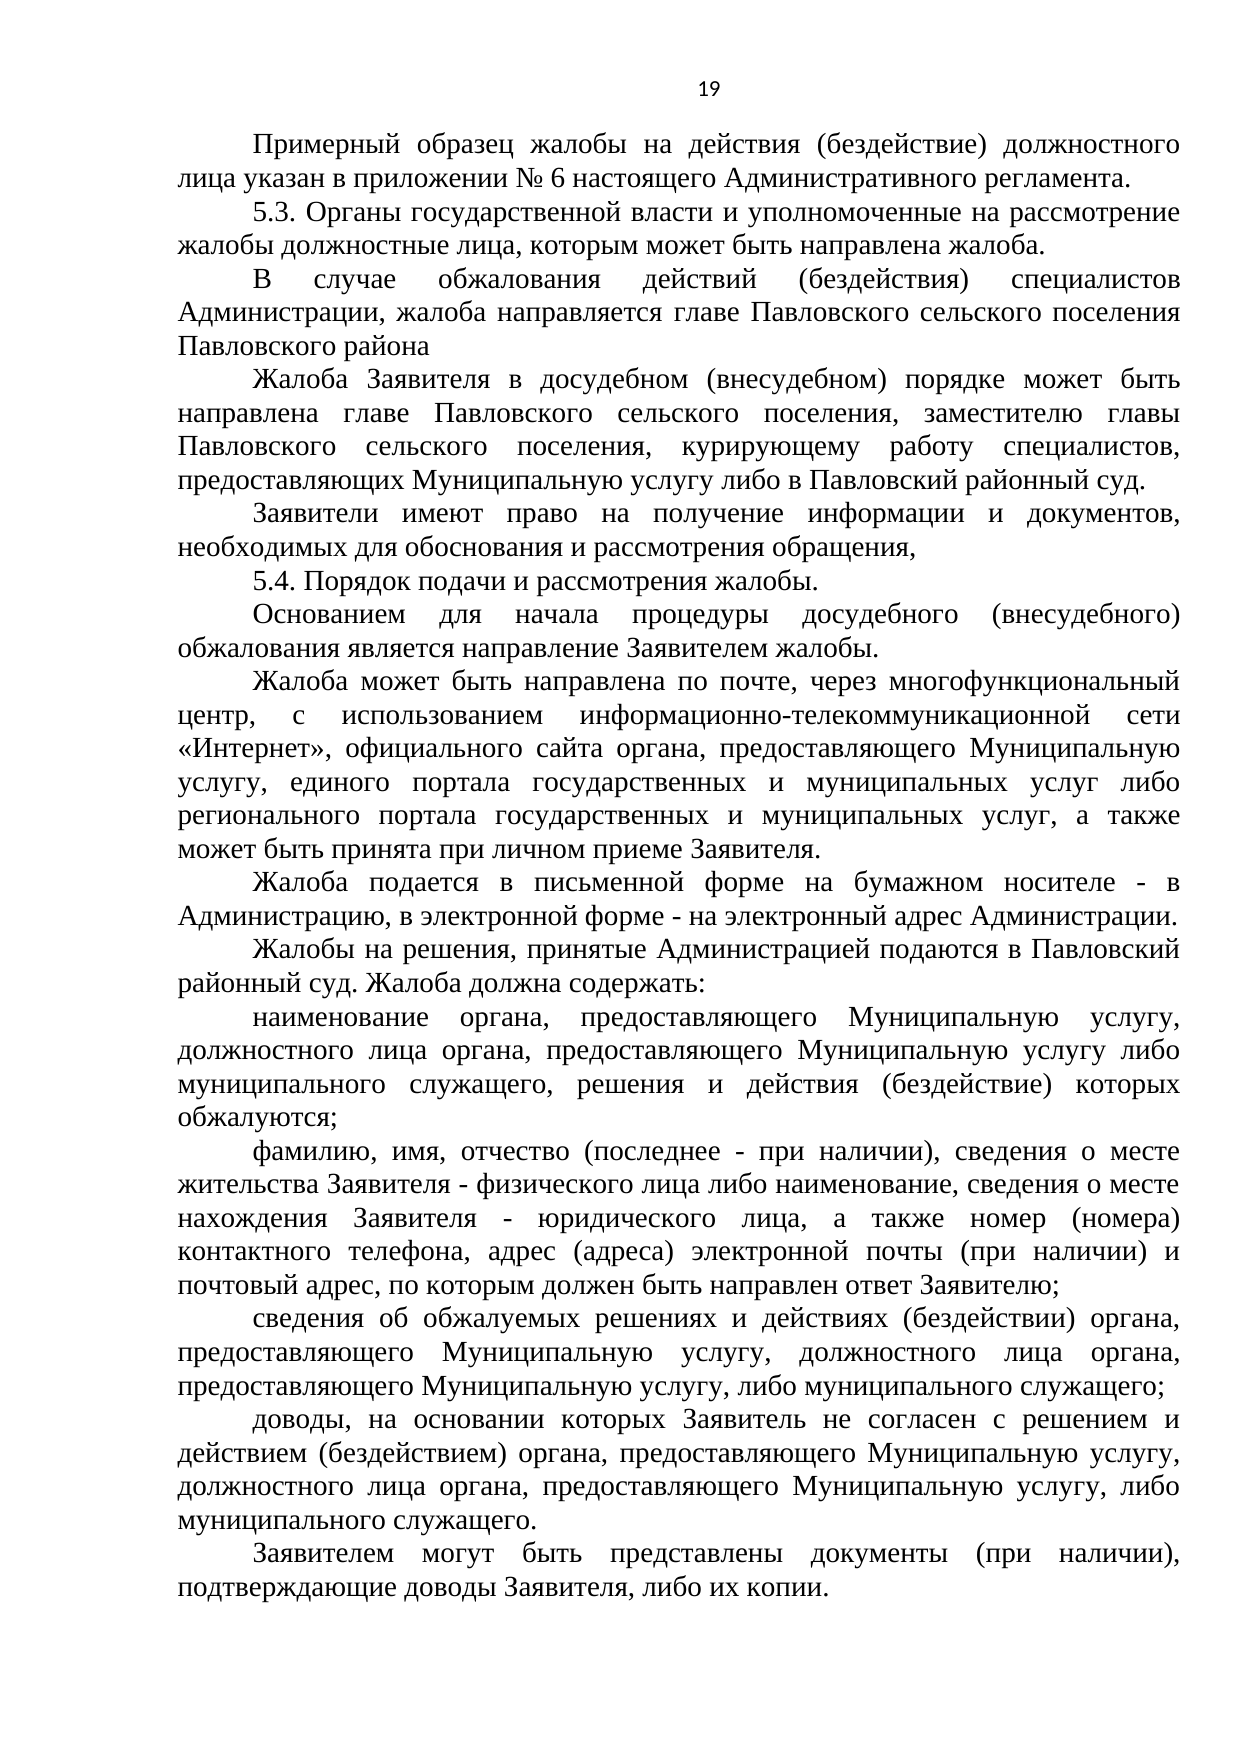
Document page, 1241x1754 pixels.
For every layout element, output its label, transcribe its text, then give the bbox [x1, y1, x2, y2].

text Жалобы на решения, принятые Администрацией подаются в Павловский районный суд. Жалоба должна содержать: [177, 932, 1181, 999]
text 5.3. Органы государственной власти и уполномоченные на рассмотрение жалобы должностные лица, которым может быть направлена жалоба. [177, 194, 1181, 261]
text Заявители имеют право на получение информации и документов, необходимых для обоснования и рассмотрения обращения, [177, 496, 1181, 563]
text Заявителем могут быть представлены документы (при наличии), подтверждающие доводы Заявителя, либо их копии. [177, 1535, 1181, 1602]
text наименование органа, предоставляющего Муниципальную услугу, должностного лица органа, предоставляющего Муниципальную услугу либо муниципального служащего, решения и действия (бездействие) которых обжалуются; [177, 999, 1181, 1133]
text Жалоба может быть направлена по почте, через многофункциональный центр, с использованием информационно-телекоммуникационной сети «Интернет», официального сайта органа, предоставляющего Муниципальную услугу, единого портала государственных и муниципальных услуг либо регионального портала государственных и муниципальных услуг, а также может быть принята при личном приеме Заявителя. [177, 663, 1181, 864]
text 5.4. Порядок подачи и рассмотрения жалобы. [177, 563, 1181, 596]
text Жалоба подается в письменной форме на бумажном носителе - в Администрацию, в электронной форме - на электронный адрес Администрации. [177, 864, 1181, 932]
text Основанием для начала процедуры досудебного (внесудебного) обжалования является направление Заявителем жалобы. [177, 596, 1181, 663]
text фамилию, имя, отчество (последнее - при наличии), сведения о месте жительства Заявителя - физического лица либо наименование, сведения о месте нахождения Заявителя - юридического лица, а также номер (номера) контактного телефона, адрес (адреса) электронной почты (при наличии) и почтовый адрес, по которым должен быть направлен ответ Заявителю; [177, 1133, 1181, 1301]
text сведения об обжалуемых решениях и действиях (бездействии) органа, предоставляющего Муниципальную услугу, должностного лица органа, предоставляющего Муниципальную услугу, либо муниципального служащего; [177, 1301, 1181, 1401]
text Примерный образец жалобы на действия (бездействие) должностного лица указан в приложении № 6 настоящего Административного регламента. [177, 127, 1181, 194]
text В случае обжалования действий (бездействия) специалистов Администрации, жалоба направляется главе Павловского сельского поселения Павловского района [177, 261, 1181, 361]
text Жалоба Заявителя в досудебном (внесудебном) порядке может быть направлена главе Павловского сельского поселения, заместителю главы Павловского сельского поселения, курирующему работу специалистов, предоставляющих Муниципальную услугу либо в Павловский районный суд. [177, 361, 1181, 496]
text доводы, на основании которых Заявитель не согласен с решением и действием (бездействием) органа, предоставляющего Муниципальную услугу, должностного лица органа, предоставляющего Муниципальную услугу, либо муниципального служащего. [177, 1401, 1181, 1535]
